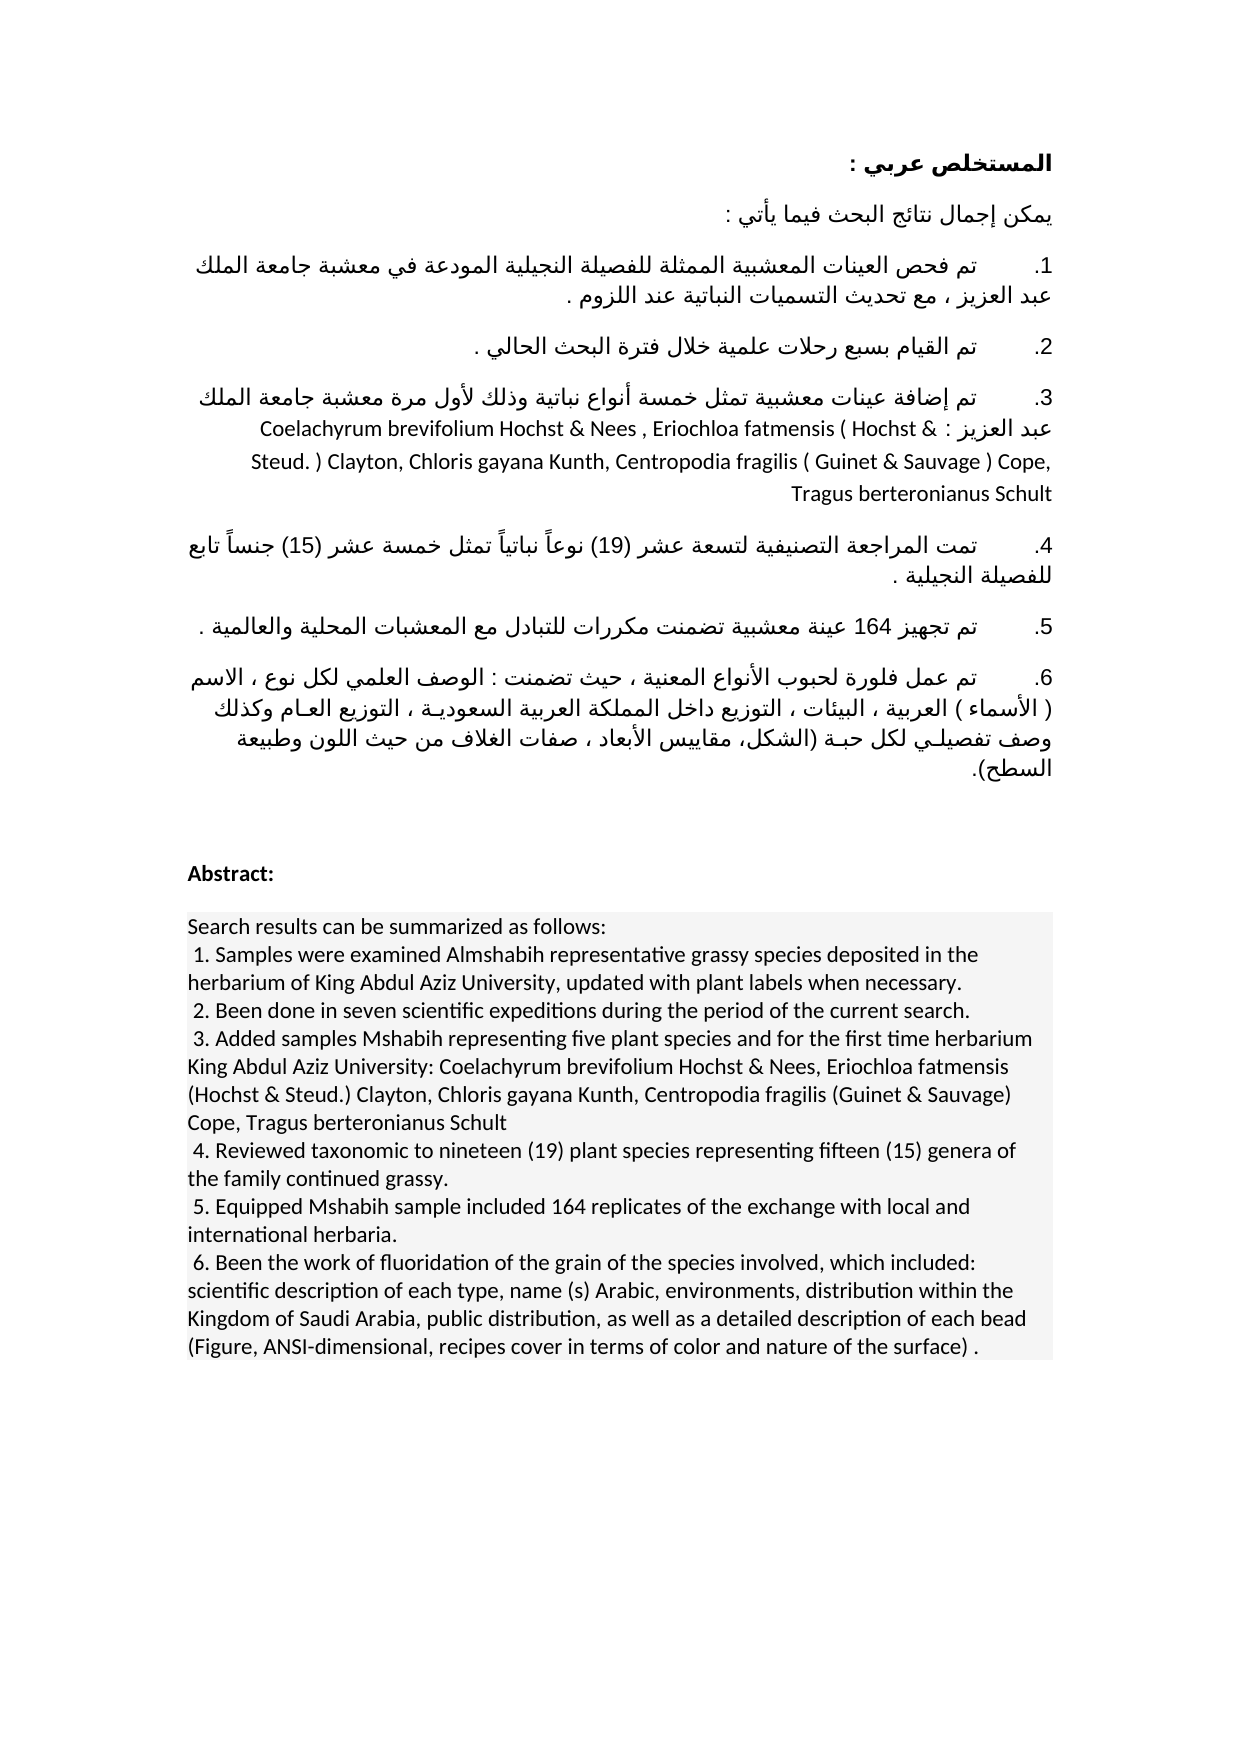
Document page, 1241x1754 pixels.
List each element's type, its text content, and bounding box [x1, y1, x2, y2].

text 1. تم فحص العينات المعشبية الممثلة للفصيلة النجيلية المودعة في معشبة جامعة الملك عبد العزيز ، مع تحديث التسميات النباتية عند اللزوم . [187, 252, 1053, 309]
text 6. Been the work of fluoridation of the grain of the species involved, which included: scientific description of each type, name (s) Arabic, environments, distribution within the Kingdom of Saudi Arabia, public distribution, as well as a detailed description of each bead (Figure, ANSI-dimensional, recipes cover in terms of color and nature of the surface) . [187, 1248, 1053, 1360]
text 5. Equipped Mshabih sample included 164 replicates of the exchange with local and international herbaria. [187, 1192, 1053, 1248]
text 3. Added samples Mshabih representing five plant species and for the first time herbarium King Abdul Aziz University: Coelachyrum brevifolium Hochst & Nees, Eriochloa fatmensis (Hochst & Steud.) Clayton, Chloris gayana Kunth, Centropodia fragilis (Guinet & Sauvage) Cope, Tragus berteronianus Schult [187, 1024, 1053, 1136]
text 1. Samples were examined Almshabih representative grassy species deposited in the herbarium of King Abdul Aziz University, updated with plant labels when necessary. [187, 940, 1053, 996]
text يمكن إجمال نتائج البحث فيما يأتي : [187, 201, 1053, 227]
text 2. Been done in seven scientific expeditions during the period of the current search. [187, 996, 1053, 1024]
text 4. تمت المراجعة التصنيفية لتسعة عشر (19) نوعاً نباتياً تمثل خمسة عشر (15) جنساً تابع للفصيلة النجيلية . [187, 532, 1053, 588]
text 2. تم القيام بسبع رحلات علمية خلال فترة البحث الحالي . [187, 333, 1053, 360]
text المستخلص عربي : [187, 150, 1053, 176]
text 4. Reviewed taxonomic to nineteen (19) plant species representing fifteen (15) genera of the family continued grassy. [187, 1136, 1053, 1192]
text 3. تم إضافة عينات معشبية تمثل خمسة أنواع نباتية وذلك لأول مرة معشبة جامعة الملك عبد العزيز : Coelachyrum brevifolium Hochst & Nees , Eriochloa fatmensis ( Hochst & Steud. ) Clayton, Chloris gayana Kunth, Centropodia fragilis ( Guinet & Sauvage ) Cope, Tragus berteronianus Schult [187, 384, 1053, 507]
text 6. تم عمل فلورة لحبوب الأنواع المعنية ، حيث تضمنت : الوصف العلمي لكل نوع ، الاسم ( الأسماء ) العربية ، البيئات ، التوزيع داخل المملكة العربية السعوديـة ، التوزيع العـام وكذلك وصف تفصيلـي لكل حبـة (الشكل، مقاييس الأبعاد ، صفات الغلاف من حيث اللون وطبيعة السطح). [187, 664, 1053, 781]
text Search results can be summarized as follows: [187, 912, 1053, 940]
text 5. تم تجهيز 164 عينة معشبية تضمنت مكررات للتبادل مع المعشبات المحلية والعالمية . [187, 613, 1053, 639]
text Abstract: [187, 859, 1053, 887]
